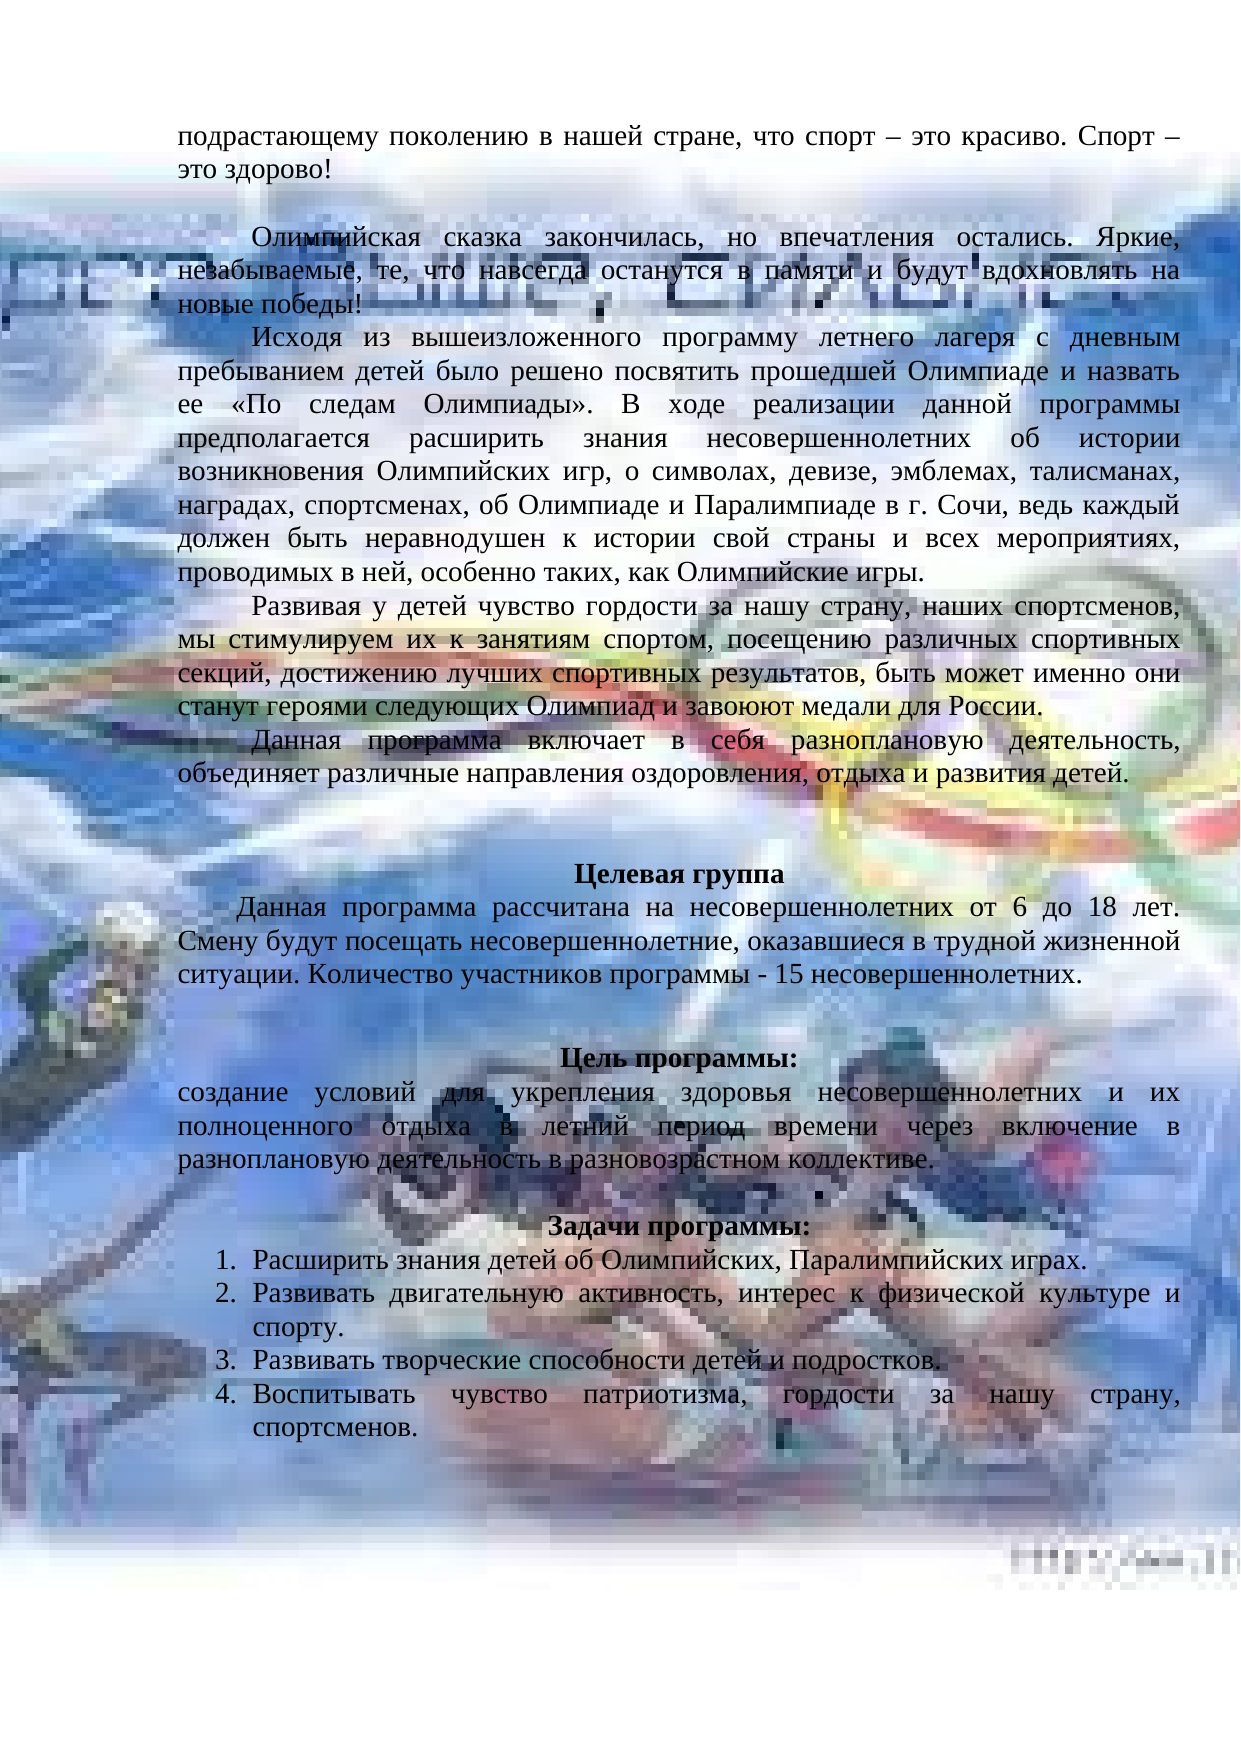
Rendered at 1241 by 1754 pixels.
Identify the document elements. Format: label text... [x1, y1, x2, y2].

text Данная программа рассчитана на несовершеннолетних от 6 до 18 лет. Смену будут посещать несовершеннолетние, оказавшиеся в трудной жизненной ситуации. Количество участников программы - 15 несовершеннолетних. [177, 889, 1181, 990]
text Задачи программы: [177, 1208, 1181, 1242]
text создание условий для укрепления здоровья несовершеннолетних и их полноценного отдыха в летний период времени через включение в разноплановую деятельность в разновозрастном коллективе. [177, 1074, 1181, 1175]
text Целевая группа [177, 856, 1181, 889]
picture [0, 152, 1241, 1590]
text Данная программа включает в себя разноплановую деятельность, объединяет различные направления оздоровления, отдыха и развития детей. [177, 722, 1181, 789]
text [177, 118, 1181, 185]
text Олимпийская сказка закончилась, но впечатления остались. Яркие, незабываемые, те, что навсегда останутся в памяти и будут вдохновлять на новые победы! [177, 219, 1181, 319]
list Развивать творческие способности детей и подростков. [215, 1342, 1181, 1376]
list Развивать двигательную активность, интерес к физической культуре и спорту. [215, 1275, 1181, 1342]
list Воспитывать чувство патриотизма, гордости за нашу страну, спортсменов. [215, 1376, 1181, 1443]
list Расширить знания детей об Олимпийских, Паралимпийских играх. [215, 1242, 1181, 1275]
text Развивая у детей чувство гордости за нашу страну, наших спортсменов, мы стимулируем их к занятиям спортом, посещению различных спортивных секций, достижению лучших спортивных результатов, быть может именно они станут героями следующих Олимпиад и завоюют медали для России. [177, 588, 1181, 722]
text Исходя из вышеизложенного программу летнего лагеря с дневным пребыванием детей было решено посвятить прошедшей Олимпиаде и назвать ее «По следам Олимпиады». В ходе реализации данной программы предполагается расширить знания несовершеннолетних об истории возникновения Олимпийских игр, о символах, девизе, эмблемах, талисманах, наградах, спортсменах, об Олимпиаде и Паралимпиаде в г. Сочи, ведь каждый должен быть неравнодушен к истории свой страны и всех мероприятиях, проводимых в ней, особенно таких, как Олимпийские игры. [177, 319, 1181, 588]
text Цель программы: [177, 1041, 1181, 1074]
